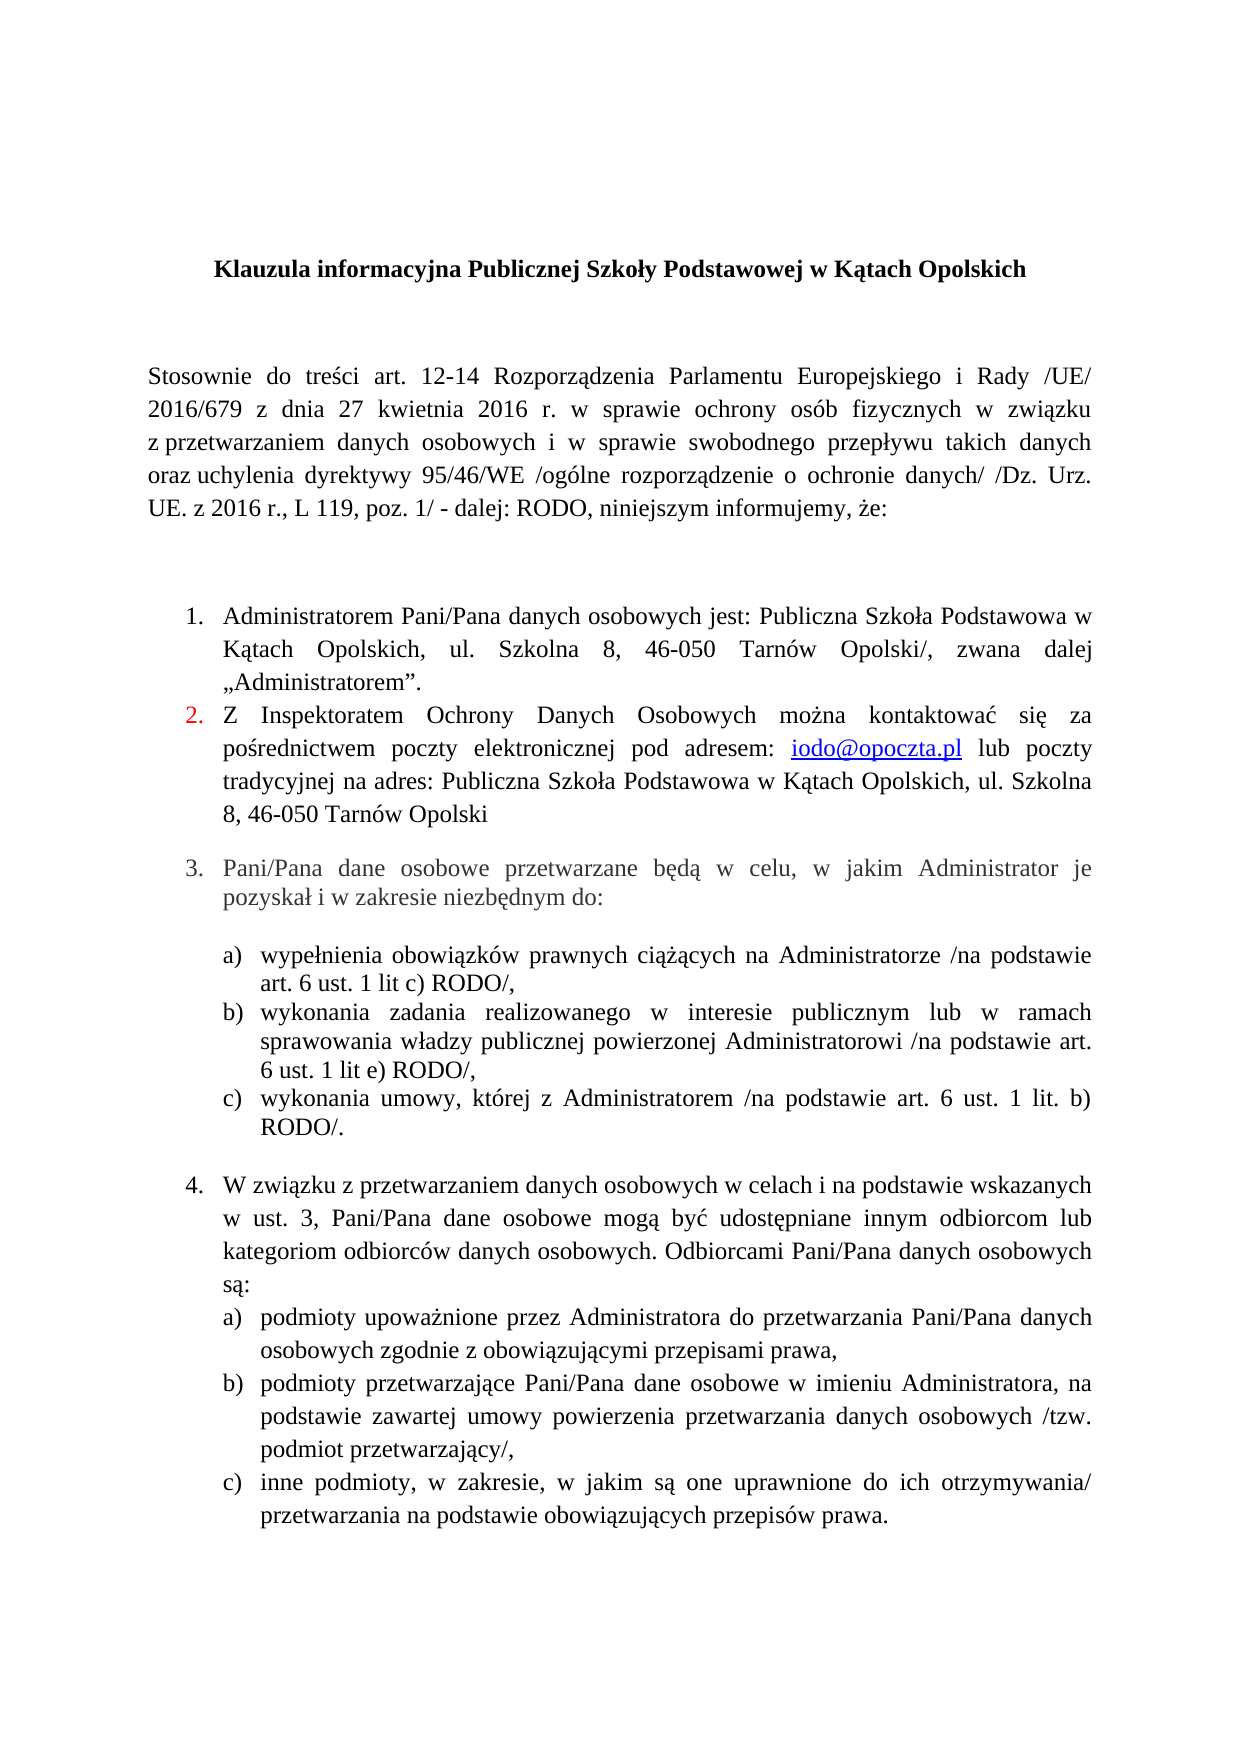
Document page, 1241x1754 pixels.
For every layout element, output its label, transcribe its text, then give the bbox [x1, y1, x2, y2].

list Z Inspektoratem Ochrony Danych Osobowych można kontaktować się za pośrednictwem poczty elektronicznej pod adresem: iodo@opoczta.pl lub poczty tradycyjnej na adres: Publiczna Szkoła Podstawowa w Kątach Opolskich, ul. Szkolna 8, 46-050 Tarnów Opolski [185, 700, 1093, 828]
list W związku z przetwarzaniem danych osobowych w celach i na podstawie wskazanych w ust. 3, Pani/Pana dane osobowe mogą być udostępniane innym odbiorcom lub kategoriom odbiorców danych osobowych. Odbiorcami Pani/Pana danych osobowych są: [185, 1170, 1093, 1298]
list wykonania umowy, której z Administratorem /na podstawie art. 6 ust. 1 lit. b) RODO/. [223, 1083, 1093, 1141]
list inne podmioty, w zakresie, w jakim są one uprawnione do ich otrzymywania/ przetwarzania na podstawie obowiązujących przepisów prawa. [223, 1467, 1093, 1529]
text Stosownie do treści art. 12-14 Rozporządzenia Parlamentu Europejskiego i Rady /UE/ 2016/679 z dnia 27 kwietnia 2016 r. w sprawie ochrony osób fizycznych w związku z przetwarzaniem danych osobowych i w sprawie swobodnego przepływu takich danych oraz uchylenia dyrektywy 95/46/WE /ogólne rozporządzenie o ochronie danych/ /Dz. Urz. UE. z 2016 r., L 119, poz. 1/ - dalej: RODO, niniejszym informujemy, że: [148, 489, 1093, 522]
list wypełnienia obowiązków prawnych ciążących na Administratorze /na podstawie art. 6 ust. 1 lit c) RODO/, [223, 940, 1093, 997]
list Administratorem Pani/Pana danych osobowych jest: Publiczna Szkoła Podstawowa w Kątach Opolskich, ul. Szkolna 8, 46-050 Tarnów Opolski/, zwana dalej „Administratorem”. [185, 601, 1093, 696]
list Pani/Pana dane osobowe przetwarzane będą w celu, w jakim Administrator je pozyskał i w zakresie niezbędnym do: [185, 853, 1093, 911]
list podmioty przetwarzające Pani/Pana dane osobowe w imieniu Administratora, na podstawie zawartej umowy powierzenia przetwarzania danych osobowych /tzw. podmiot przetwarzający/, [223, 1368, 1093, 1463]
list podmioty upoważnione przez Administratora do przetwarzania Pani/Pana danych osobowych zgodnie z obowiązującymi przepisami prawa, [223, 1302, 1093, 1364]
text Klauzula informacyjna Publicznej Szkoły Podstawowej w Kątach Opolskich [148, 254, 1093, 282]
list wykonania zadania realizowanego w interesie publicznym lub w ramach sprawowania władzy publicznej powierzonej Administratorowi /na podstawie art. 6 ust. 1 lit e) RODO/, [223, 997, 1093, 1083]
